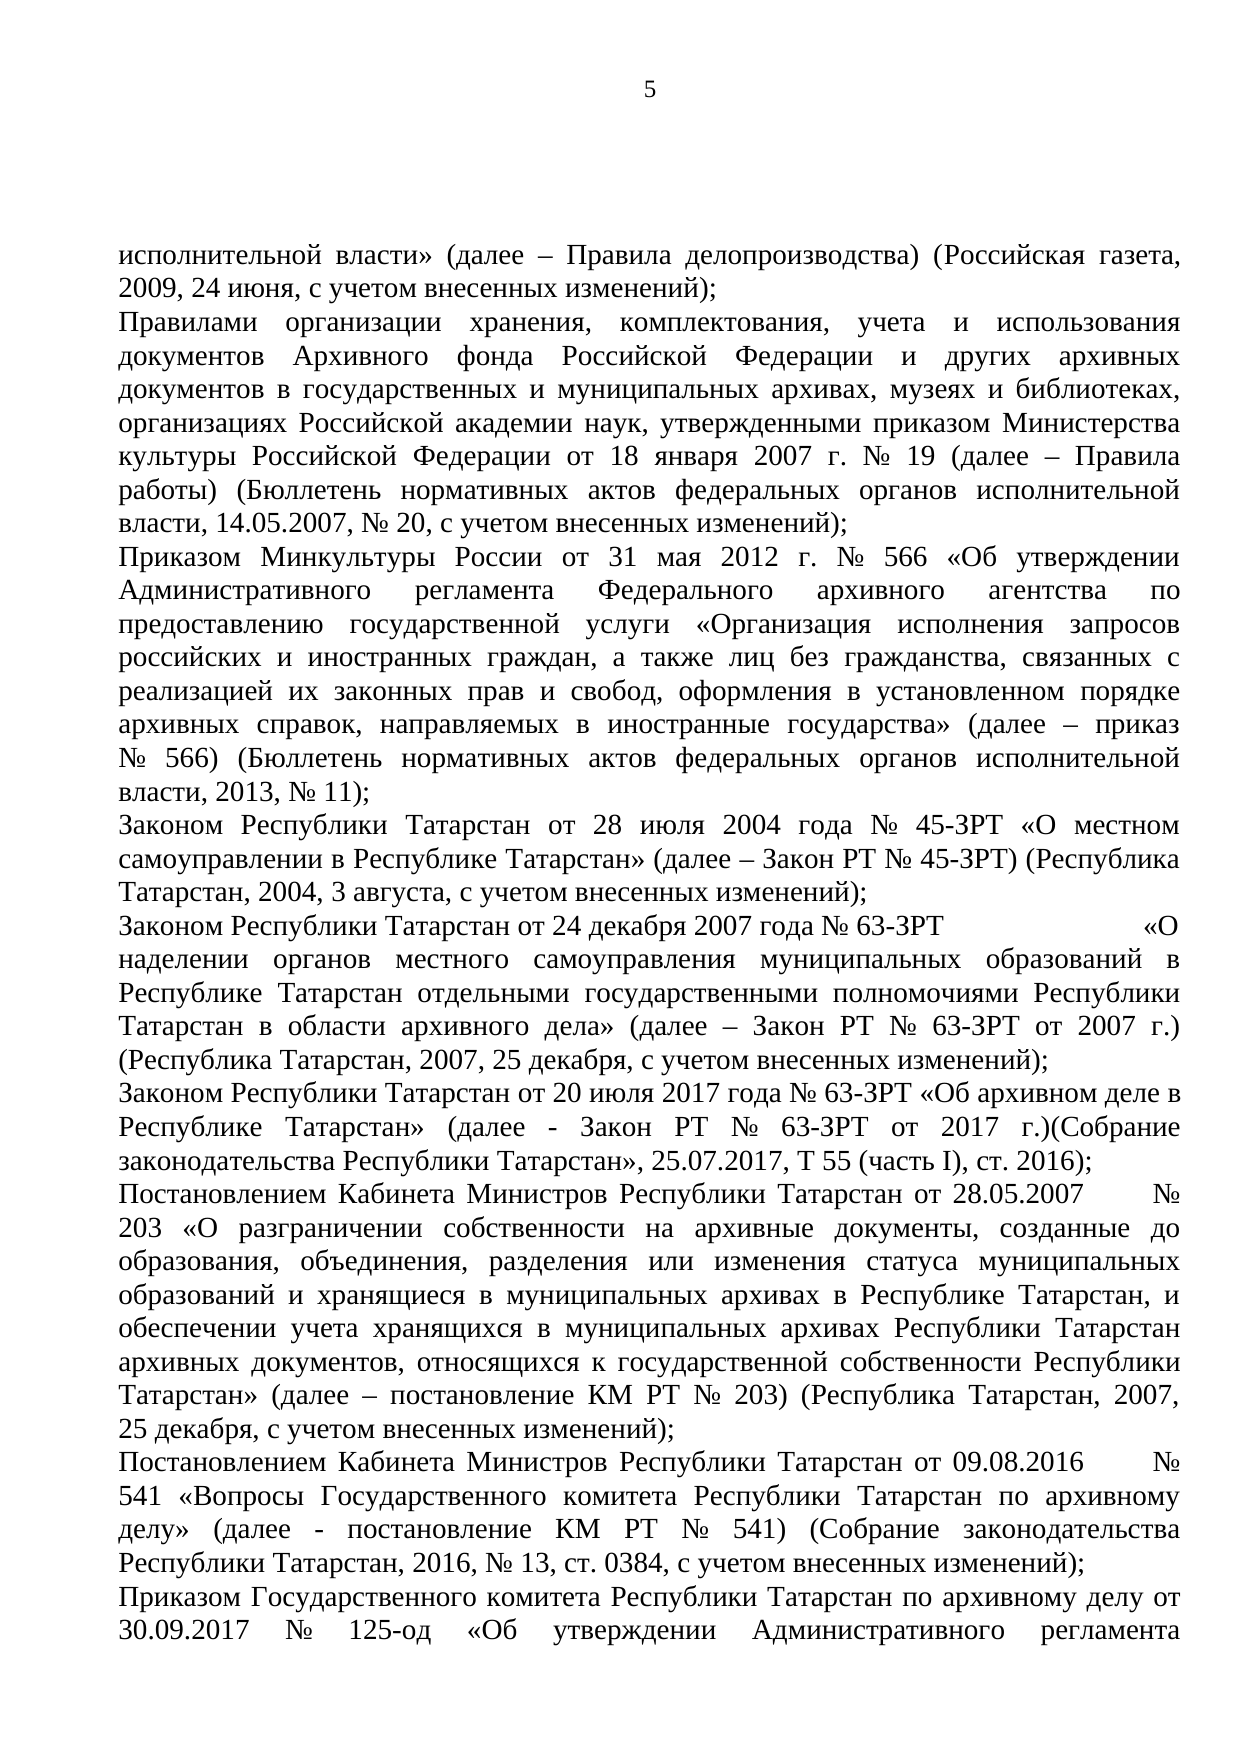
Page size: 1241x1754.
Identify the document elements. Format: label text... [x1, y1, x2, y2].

text Законом Республики Татарстан от 24 декабря 2007 года № 63-ЗРТ «О наделении органов местного самоуправления муниципальных образований в Республике Татарстан отдельными государственными полномочиями Республики Татарстан в области архивного дела» (далее – Закон РТ № 63-ЗРТ от 2007 г.) (Республика Татарстан, 2007, 25 декабря, с учетом внесенных изменений); [118, 908, 1181, 1076]
text Постановлением Кабинета Министров Республики Татарстан от 09.08.2016 № 541 «Вопросы Государственного комитета Республики Татарстан по архивному делу» (далее - постановление КМ РТ № 541) (Собрание законодательства Республики Татарстан, 2016, № 13, ст. 0384, с учетом внесенных изменений); [118, 1444, 1181, 1579]
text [118, 237, 1181, 304]
text Правилами организации хранения, комплектования, учета и использования документов Архивного фонда Российской Федерации и других архивных документов в государственных и муниципальных архивах, музеях и библиотеках, организациях Российской академии наук, утвержденными приказом Министерства культуры Российской Федерации от 18 января 2007 г. № 19 (далее – Правила работы) (Бюллетень нормативных актов федеральных органов исполнительной власти, 14.05.2007, № 20, с учетом внесенных изменений); [118, 304, 1181, 539]
text Законом Республики Татарстан от 28 июля 2004 года № 45-ЗРТ «О местном самоуправлении в Республике Татарстан» (далее – Закон РТ № 45-ЗРТ) (Республика Татарстан, 2004, 3 августа, с учетом внесенных изменений); [118, 807, 1181, 908]
text Постановлением Кабинета Министров Республики Татарстан от 28.05.2007 № 203 «О разграничении собственности на архивные документы, созданные до образования, объединения, разделения или изменения статуса муниципальных образований и хранящиеся в муниципальных архивах в Республике Татарстан, и обеспечении учета хранящихся в муниципальных архивах Республики Татарстан архивных документов, относящихся к государственной собственности Республики Татарстан» (далее – постановление КМ РТ № 203) (Республика Татарстан, 2007, 25 декабря, с учетом внесенных изменений); [118, 1176, 1181, 1444]
text Приказом Минкультуры России от 31 мая 2012 г. № 566 «Об утверждении Административного регламента Федерального архивного агентства по предоставлению государственной услуги «Организация исполнения запросов российских и иностранных граждан, а также лиц без гражданства, связанных с реализацией их законных прав и свобод, оформления в установленном порядке архивных справок, направляемых в иностранные государства» (далее – приказ № 566) (Бюллетень нормативных актов федеральных органов исполнительной власти, 2013, № 11); [118, 539, 1181, 807]
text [118, 1579, 1181, 1646]
text Законом Республики Татарстан от 20 июля 2017 года № 63-ЗРТ «Об архивном деле в Республике Татарстан» (далее - Закон РТ № 63-ЗРТ от 2017 г.)(Собрание законодательства Республики Татарстан», 25.07.2017, Т 55 (часть I), ст. 2016); [118, 1076, 1181, 1176]
